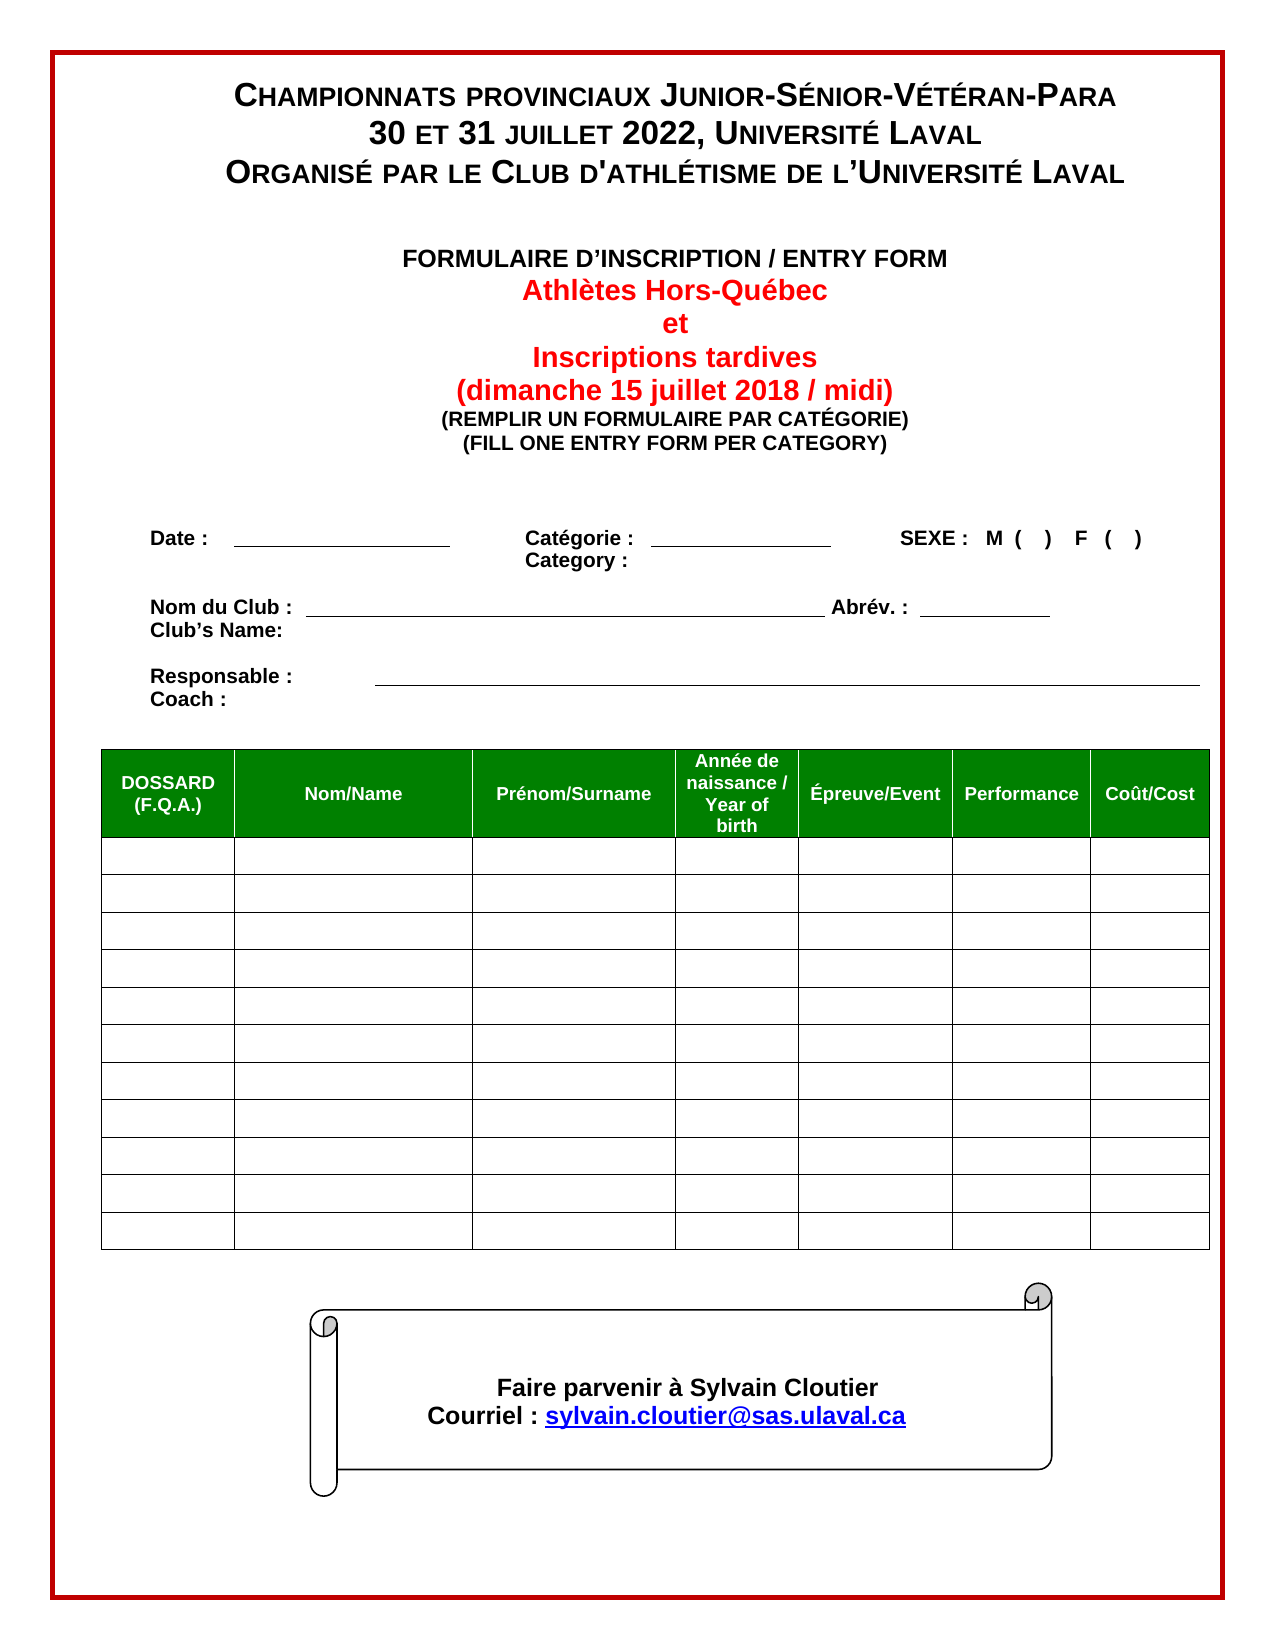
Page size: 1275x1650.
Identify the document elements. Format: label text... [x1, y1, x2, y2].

table_cell [473, 1138, 675, 1174]
table_cell [473, 1100, 675, 1137]
text Responsable : [150, 666, 1200, 688]
table_cell [1091, 913, 1209, 949]
table_cell [676, 1138, 798, 1174]
table_cell [799, 1025, 952, 1062]
table_cell [235, 1025, 472, 1062]
table_header Performance [953, 750, 1090, 837]
table_cell [799, 950, 952, 987]
table_header Coût/Cost [1091, 750, 1209, 837]
table_cell [235, 988, 472, 1024]
text Nom du Club : Abrév. : [150, 596, 1200, 619]
table_cell [235, 1213, 472, 1249]
table_cell [1091, 1100, 1209, 1137]
table_cell [102, 988, 234, 1024]
table_cell [676, 1063, 798, 1099]
table_cell [1091, 1213, 1209, 1249]
table_cell [1091, 1025, 1209, 1062]
table_cell [235, 1175, 472, 1212]
table_cell [473, 875, 675, 912]
table_header Nom/Name [235, 750, 472, 837]
table_cell [473, 913, 675, 949]
table_cell [1091, 838, 1209, 874]
table_cell [799, 913, 952, 949]
table_cell [953, 1138, 1090, 1174]
table_header Épreuve/Event [799, 750, 952, 837]
table_header Prénom/Surname [473, 750, 675, 837]
table_cell [953, 1063, 1090, 1099]
text (REMPLIR UN FORMULAIRE PAR CATÉGORIE) [150, 407, 1200, 431]
table_cell [235, 1138, 472, 1174]
text Inscriptions tardives [150, 340, 1200, 373]
table_cell [953, 1100, 1090, 1137]
table_cell [676, 1213, 798, 1249]
text (dimanche 15 juillet 2018 / midi) [150, 373, 1200, 407]
table_cell [676, 1175, 798, 1212]
table_cell [235, 1100, 472, 1137]
text Coach : [150, 688, 1200, 711]
table_cell [799, 988, 952, 1024]
table_cell [1091, 1063, 1209, 1099]
table_cell [473, 950, 675, 987]
table_cell [1091, 988, 1209, 1024]
table_cell [1091, 1175, 1209, 1212]
table_cell [799, 1138, 952, 1174]
text Club’s Name: [150, 619, 1200, 642]
table_cell [676, 1100, 798, 1137]
table_cell [473, 838, 675, 874]
table_cell [473, 988, 675, 1024]
table_cell [953, 950, 1090, 987]
table_cell [676, 988, 798, 1024]
text Date : Catégorie : SEXE : M ( ) F ( ) [150, 527, 1200, 549]
table_cell [676, 875, 798, 912]
table_cell [102, 838, 234, 874]
table_cell [1091, 875, 1209, 912]
text Category : [187, 549, 1200, 572]
table_cell [235, 950, 472, 987]
table_cell [676, 1025, 798, 1062]
table_cell [676, 913, 798, 949]
table_cell [473, 1175, 675, 1212]
table_cell [953, 1213, 1090, 1249]
text FORMULAIRE D’INSCRIPTION / ENTRY FORM [150, 244, 1200, 273]
table_cell [102, 1100, 234, 1137]
table_cell [799, 1063, 952, 1099]
table_cell [235, 1063, 472, 1099]
table_cell [473, 1213, 675, 1249]
table_cell [799, 838, 952, 874]
table_cell [102, 1025, 234, 1062]
table_cell [102, 1138, 234, 1174]
table_cell [1091, 950, 1209, 987]
table_cell [102, 1213, 234, 1249]
table_cell [676, 838, 798, 874]
text et [150, 306, 1200, 340]
table_cell [799, 1100, 952, 1137]
table_cell [953, 1175, 1090, 1212]
table_cell [235, 875, 472, 912]
table_cell [102, 1063, 234, 1099]
table_cell [1091, 1138, 1209, 1174]
table_cell [799, 875, 952, 912]
table_cell [953, 913, 1090, 949]
table_header DOSSARD (F.Q.A.) [102, 750, 234, 837]
table_header Année de naissance / Year of birth [676, 750, 798, 837]
table_cell [235, 838, 472, 874]
text Athlètes Hors-Québec [150, 273, 1200, 306]
table_cell [473, 1025, 675, 1062]
table_cell [799, 1175, 952, 1212]
table_cell [953, 988, 1090, 1024]
table_cell [676, 950, 798, 987]
table_cell [102, 1175, 234, 1212]
table_cell [102, 875, 234, 912]
table_cell [953, 875, 1090, 912]
table_cell [102, 950, 234, 987]
table_cell [799, 1213, 952, 1249]
table_cell [953, 838, 1090, 874]
table_cell [235, 913, 472, 949]
table_cell [953, 1025, 1090, 1062]
text (FILL ONE ENTRY FORM PER CATEGORY) [150, 431, 1200, 455]
table_cell [102, 913, 234, 949]
table_cell [473, 1063, 675, 1099]
